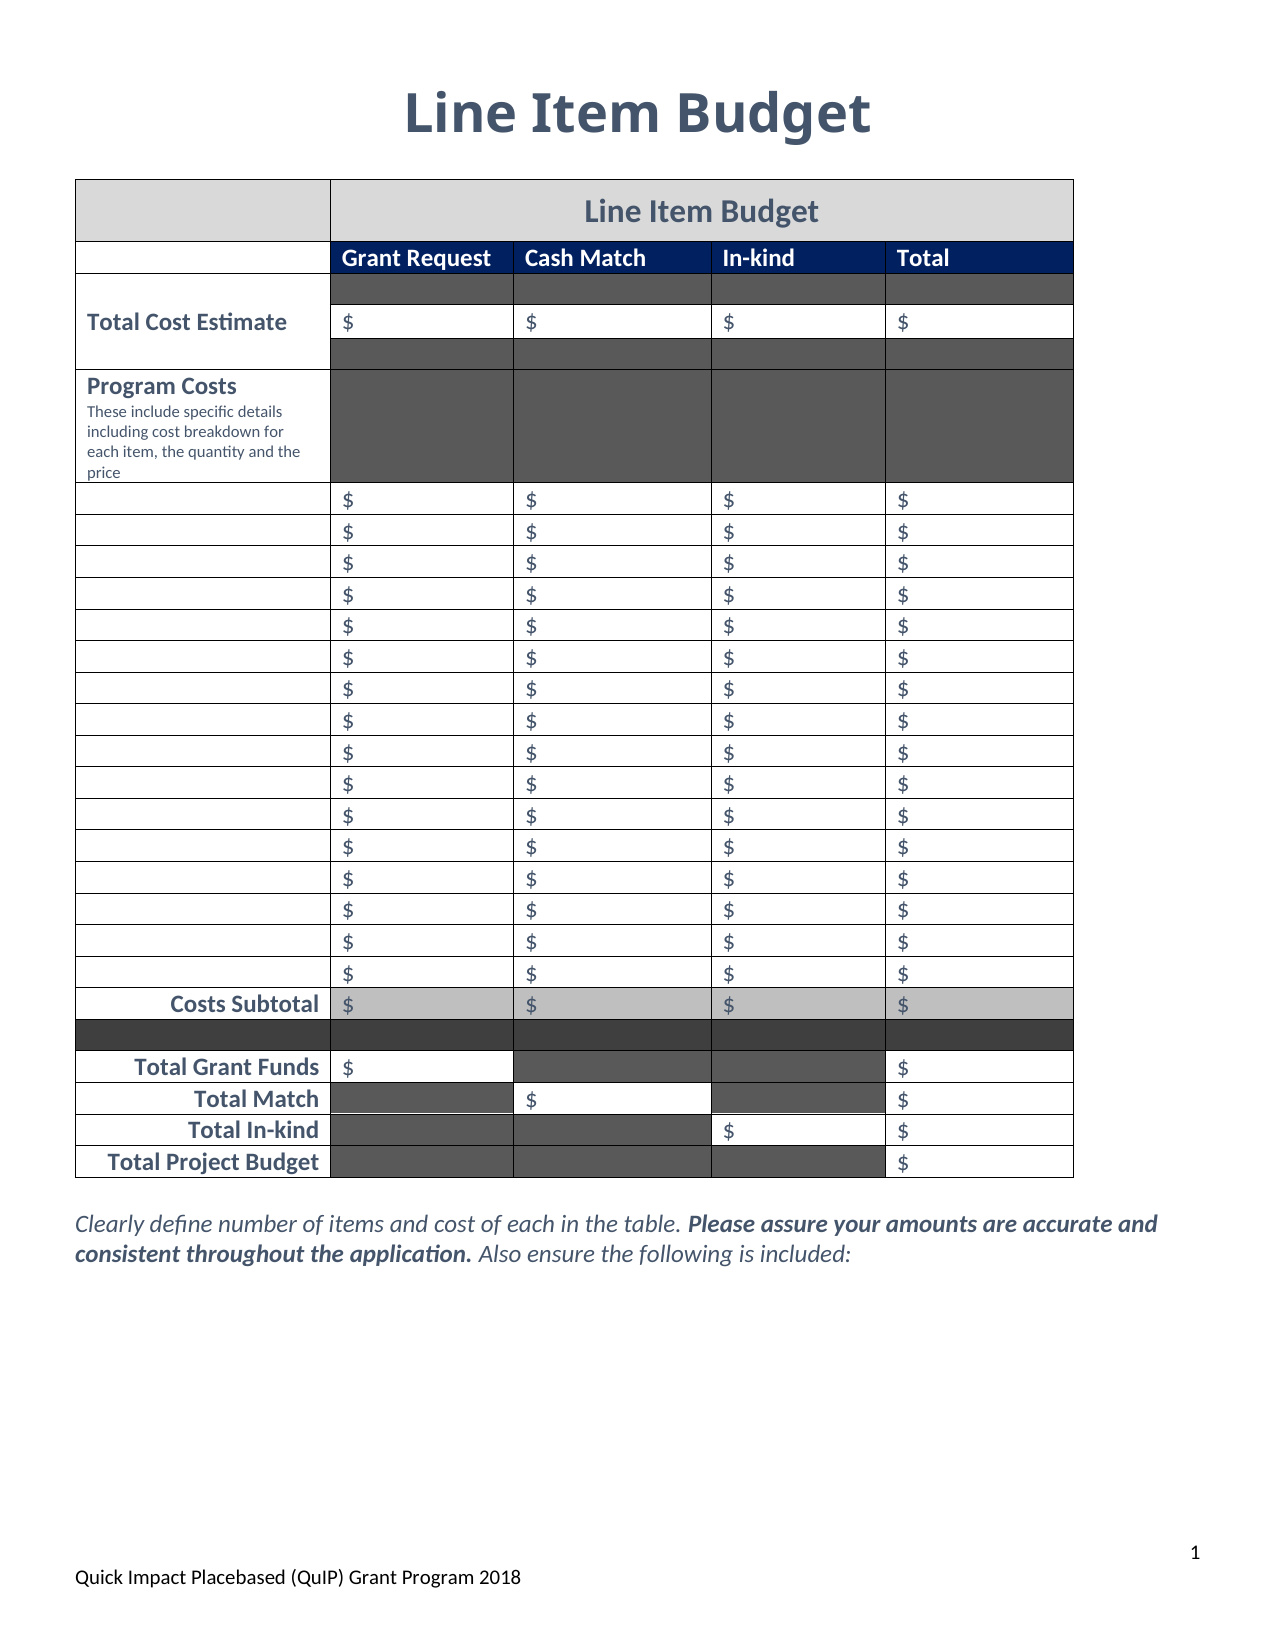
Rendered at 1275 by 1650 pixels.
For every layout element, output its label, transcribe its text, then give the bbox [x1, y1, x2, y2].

table_cell $ [331, 673, 513, 703]
table_cell $ [514, 641, 711, 672]
table_cell $ [712, 610, 885, 640]
table_cell $ [712, 1115, 885, 1145]
table_cell $ [514, 957, 711, 987]
table_cell $ [712, 862, 885, 892]
table_cell [712, 1083, 885, 1113]
table_cell Cash Match [514, 242, 711, 273]
table_cell $ [886, 546, 1073, 577]
table_cell Total Cost Estimate [76, 274, 330, 369]
table_cell [331, 1083, 513, 1113]
table_cell [712, 1020, 885, 1050]
table_cell $ [886, 1146, 1073, 1177]
table_cell [886, 339, 1073, 369]
table_cell $ [514, 925, 711, 956]
table_cell $ [712, 515, 885, 545]
table_cell $ [712, 305, 885, 338]
table_cell $ [886, 830, 1073, 861]
table_cell $ [331, 799, 513, 829]
table_cell $ [886, 673, 1073, 703]
table_cell $ [514, 830, 711, 861]
table_cell [76, 641, 330, 672]
table_cell $ [886, 767, 1073, 798]
table_cell [712, 274, 885, 304]
table_cell [76, 578, 330, 608]
table_header [76, 180, 330, 241]
table_cell $ [514, 862, 711, 892]
table_cell [76, 704, 330, 735]
table_cell [514, 1051, 711, 1082]
table_cell $ [886, 736, 1073, 766]
table_cell $ [712, 799, 885, 829]
text Clearly define number of items and cost of each in the table. Please assure your amounts are accurate and consistent throughout the application. Also ensure the following is included: [75, 1208, 1200, 1269]
table_cell [76, 515, 330, 545]
table_cell [514, 1020, 711, 1050]
table_cell $ [712, 673, 885, 703]
table_cell $ [331, 641, 513, 672]
table_cell $ [514, 673, 711, 703]
table_cell $ [514, 483, 711, 514]
table_cell $ [331, 578, 513, 608]
table_cell $ [886, 578, 1073, 608]
table_cell [76, 610, 330, 640]
table_cell $ [331, 515, 513, 545]
table_cell [76, 799, 330, 829]
table_cell [76, 736, 330, 766]
table_cell $ [331, 862, 513, 892]
table_cell [76, 483, 330, 514]
table_cell $ [514, 515, 711, 545]
table_cell $ [886, 957, 1073, 987]
table_cell [886, 370, 1073, 482]
table_cell $ [514, 704, 711, 735]
table_cell [514, 1146, 711, 1177]
table_cell $ [331, 894, 513, 924]
table_cell $ [331, 546, 513, 577]
table_cell [712, 1146, 885, 1177]
table_cell $ [886, 894, 1073, 924]
table_header Line Item Budget [331, 180, 1073, 241]
table_cell $ [331, 305, 513, 338]
table_cell Grant Request [331, 242, 513, 273]
table_cell [514, 1115, 711, 1145]
table_cell [331, 339, 513, 369]
table_cell [331, 370, 513, 482]
table_cell [76, 894, 330, 924]
table_cell $ [712, 641, 885, 672]
table_cell $ [514, 988, 711, 1019]
table_cell $ [886, 305, 1073, 338]
table_cell $ [886, 1051, 1073, 1082]
table_cell [886, 274, 1073, 304]
table_cell $ [712, 578, 885, 608]
table_cell [514, 274, 711, 304]
table_cell Costs Subtotal [76, 988, 330, 1019]
table_cell $ [886, 515, 1073, 545]
table_cell $ [331, 767, 513, 798]
table_cell [886, 1020, 1073, 1050]
table_cell $ [514, 578, 711, 608]
table_cell [712, 339, 885, 369]
table_cell Total [886, 242, 1073, 273]
table_cell [76, 862, 330, 892]
table_cell $ [514, 736, 711, 766]
table_cell $ [712, 767, 885, 798]
table_cell $ [712, 736, 885, 766]
table_cell $ [712, 704, 885, 735]
table_cell $ [712, 925, 885, 956]
table_cell $ [886, 641, 1073, 672]
table_cell $ [331, 610, 513, 640]
table_cell $ [886, 862, 1073, 892]
table_cell $ [331, 925, 513, 956]
table_cell $ [514, 546, 711, 577]
table_cell [514, 370, 711, 482]
table_cell [76, 957, 330, 987]
table_cell $ [712, 483, 885, 514]
table_cell [76, 767, 330, 798]
table_cell $ [886, 704, 1073, 735]
table_cell [712, 370, 885, 482]
table_cell $ [712, 830, 885, 861]
table_cell $ [886, 799, 1073, 829]
table_cell [76, 546, 330, 577]
table_cell $ [331, 957, 513, 987]
table_cell [712, 1051, 885, 1082]
table_cell $ [712, 957, 885, 987]
table_cell [331, 274, 513, 304]
table_cell $ [514, 610, 711, 640]
table_cell [514, 339, 711, 369]
table_cell $ [514, 799, 711, 829]
table_cell Total Match [76, 1083, 330, 1113]
table_cell [76, 830, 330, 861]
table_cell $ [514, 305, 711, 338]
table_cell $ [712, 988, 885, 1019]
table_cell In-kind [712, 242, 885, 273]
table_cell [76, 242, 330, 273]
table_cell [331, 1115, 513, 1145]
table_cell Total In-kind [76, 1115, 330, 1145]
table_cell $ [886, 1115, 1073, 1145]
table_cell [331, 1146, 513, 1177]
table_cell [76, 1020, 330, 1050]
table_cell Total Grant Funds [76, 1051, 330, 1082]
table_cell $ [331, 483, 513, 514]
table_cell $ [331, 704, 513, 735]
table_cell $ [514, 1083, 711, 1113]
table_cell $ [514, 767, 711, 798]
table_cell $ [331, 736, 513, 766]
table_cell $ [886, 610, 1073, 640]
table_cell $ [331, 1051, 513, 1082]
table_cell [76, 673, 330, 703]
table_cell $ [331, 830, 513, 861]
table_cell $ [886, 483, 1073, 514]
table_cell $ [886, 988, 1073, 1019]
table_cell Total Project Budget [76, 1146, 330, 1177]
text Line Item Budget [75, 75, 1200, 149]
table_cell $ [886, 1083, 1073, 1113]
table_cell Program Costs These include specific details including cost breakdown for each item, the quantity and the price [76, 370, 330, 482]
table_cell [331, 1020, 513, 1050]
table_cell $ [886, 925, 1073, 956]
table_cell $ [712, 894, 885, 924]
table_cell [76, 925, 330, 956]
table_cell $ [712, 546, 885, 577]
table_cell $ [514, 894, 711, 924]
table_cell $ [331, 988, 513, 1019]
